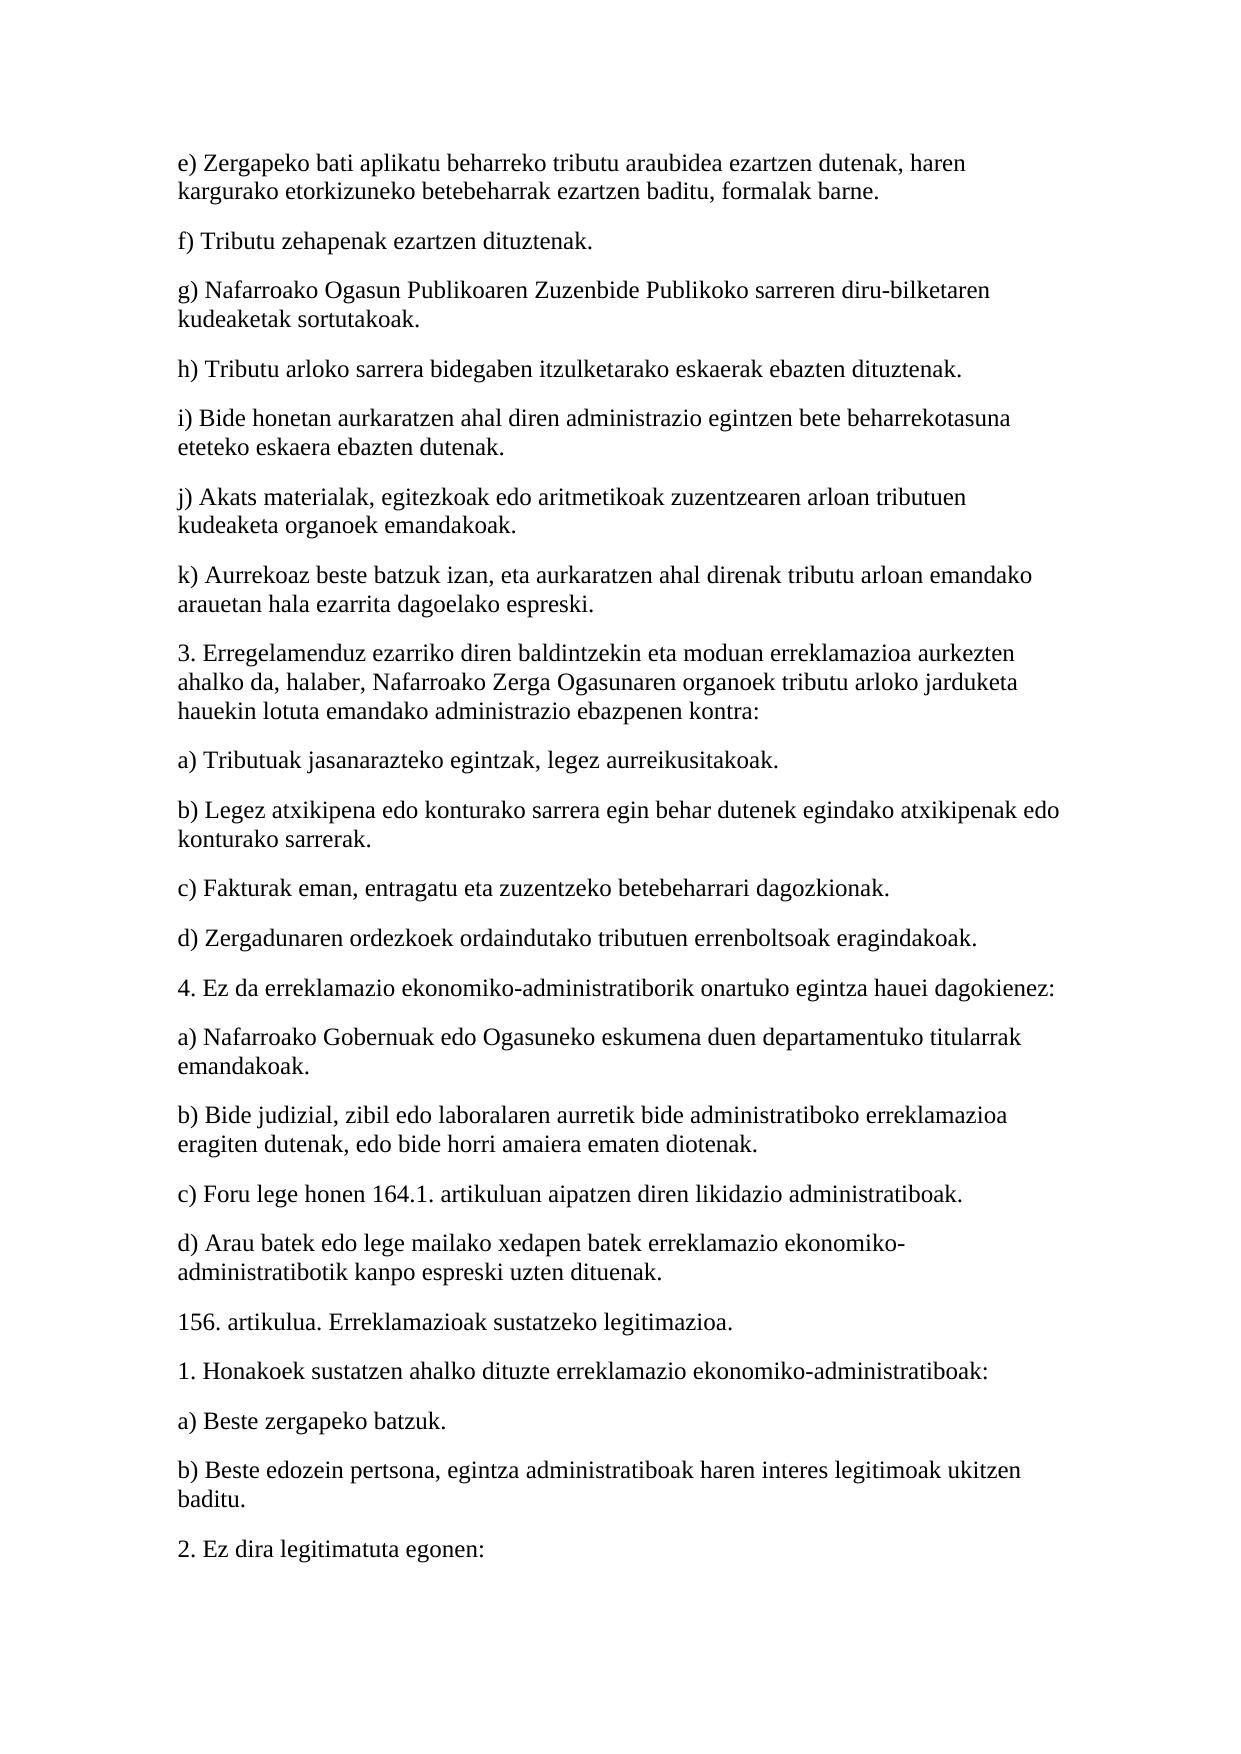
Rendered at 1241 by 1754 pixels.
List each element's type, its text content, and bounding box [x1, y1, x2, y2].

text i) Bide honetan aurkaratzen ahal diren administrazio egintzen bete beharrekotasuna eteteko eskaera ebazten dutenak. [177, 403, 1063, 461]
text g) Nafarroako Ogasun Publikoaren Zuzenbide Publikoko sarreren diru-bilketaren kudeaketak sortutakoak. [177, 276, 1063, 333]
text a) Tributuak jasanarazteko egintzak, legez aurreikusitakoak. [177, 746, 1063, 774]
text 2. Ez dira legitimatuta egonen: [177, 1534, 1063, 1563]
text c) Fakturak eman, entragatu eta zuzentzeko betebeharrari dagozkionak. [177, 873, 1063, 902]
text 3. Erregelamenduz ezarriko diren baldintzekin eta moduan erreklamazioa aurkezten ahalko da, halaber, Nafarroako Zerga Ogasunaren organoek tributu arloko jarduketa hauekin lotuta emandako administrazio ebazpenen kontra: [177, 638, 1063, 725]
text h) Tributu arloko sarrera bidegaben itzulketarako eskaerak ebazten dituztenak. [177, 354, 1063, 383]
text b) Bide judizial, zibil edo laboralaren aurretik bide administratiboko erreklamazioa eragiten dutenak, edo bide horri amaiera ematen diotenak. [177, 1101, 1063, 1158]
text 4. Ez da erreklamazio ekonomiko-administratiborik onartuko egintza hauei dagokienez: [177, 973, 1063, 1001]
text e) Zergapeko bati aplikatu beharreko tributu araubidea ezartzen dutenak, haren kargurako etorkizuneko betebeharrak ezartzen baditu, formalak barne. [177, 148, 1063, 205]
text j) Akats materialak, egitezkoak edo aritmetikoak zuzentzearen arloan tributuen kudeaketa organoek emandakoak. [177, 482, 1063, 539]
text k) Aurrekoaz beste batzuk izan, eta aurkaratzen ahal direnak tributu arloan emandako arauetan hala ezarrita dagoelako espreski. [177, 560, 1063, 618]
text d) Arau batek edo lege mailako xedapen batek erreklamazio ekonomiko-administratibotik kanpo espreski uzten dituenak. [177, 1228, 1063, 1286]
text a) Nafarroako Gobernuak edo Ogasuneko eskumena duen departamentuko titularrak emandakoak. [177, 1022, 1063, 1080]
text b) Legez atxikipena edo konturako sarrera egin behar dutenek egindako atxikipenak edo konturako sarrerak. [177, 795, 1063, 853]
text f) Tributu zehapenak ezartzen dituztenak. [177, 226, 1063, 255]
text 1. Honakoek sustatzen ahalko dituzte erreklamazio ekonomiko-administratiboak: [177, 1356, 1063, 1385]
text d) Zergadunaren ordezkoek ordaindutako tributuen errenboltsoak eragindakoak. [177, 923, 1063, 952]
text c) Foru lege honen 164.1. artikuluan aipatzen diren likidazio administratiboak. [177, 1179, 1063, 1208]
text 156. artikulua. Erreklamazioak sustatzeko legitimazioa. [177, 1307, 1063, 1336]
text b) Beste edozein pertsona, egintza administratiboak haren interes legitimoak ukitzen baditu. [177, 1456, 1063, 1513]
text a) Beste zergapeko batzuk. [177, 1406, 1063, 1435]
